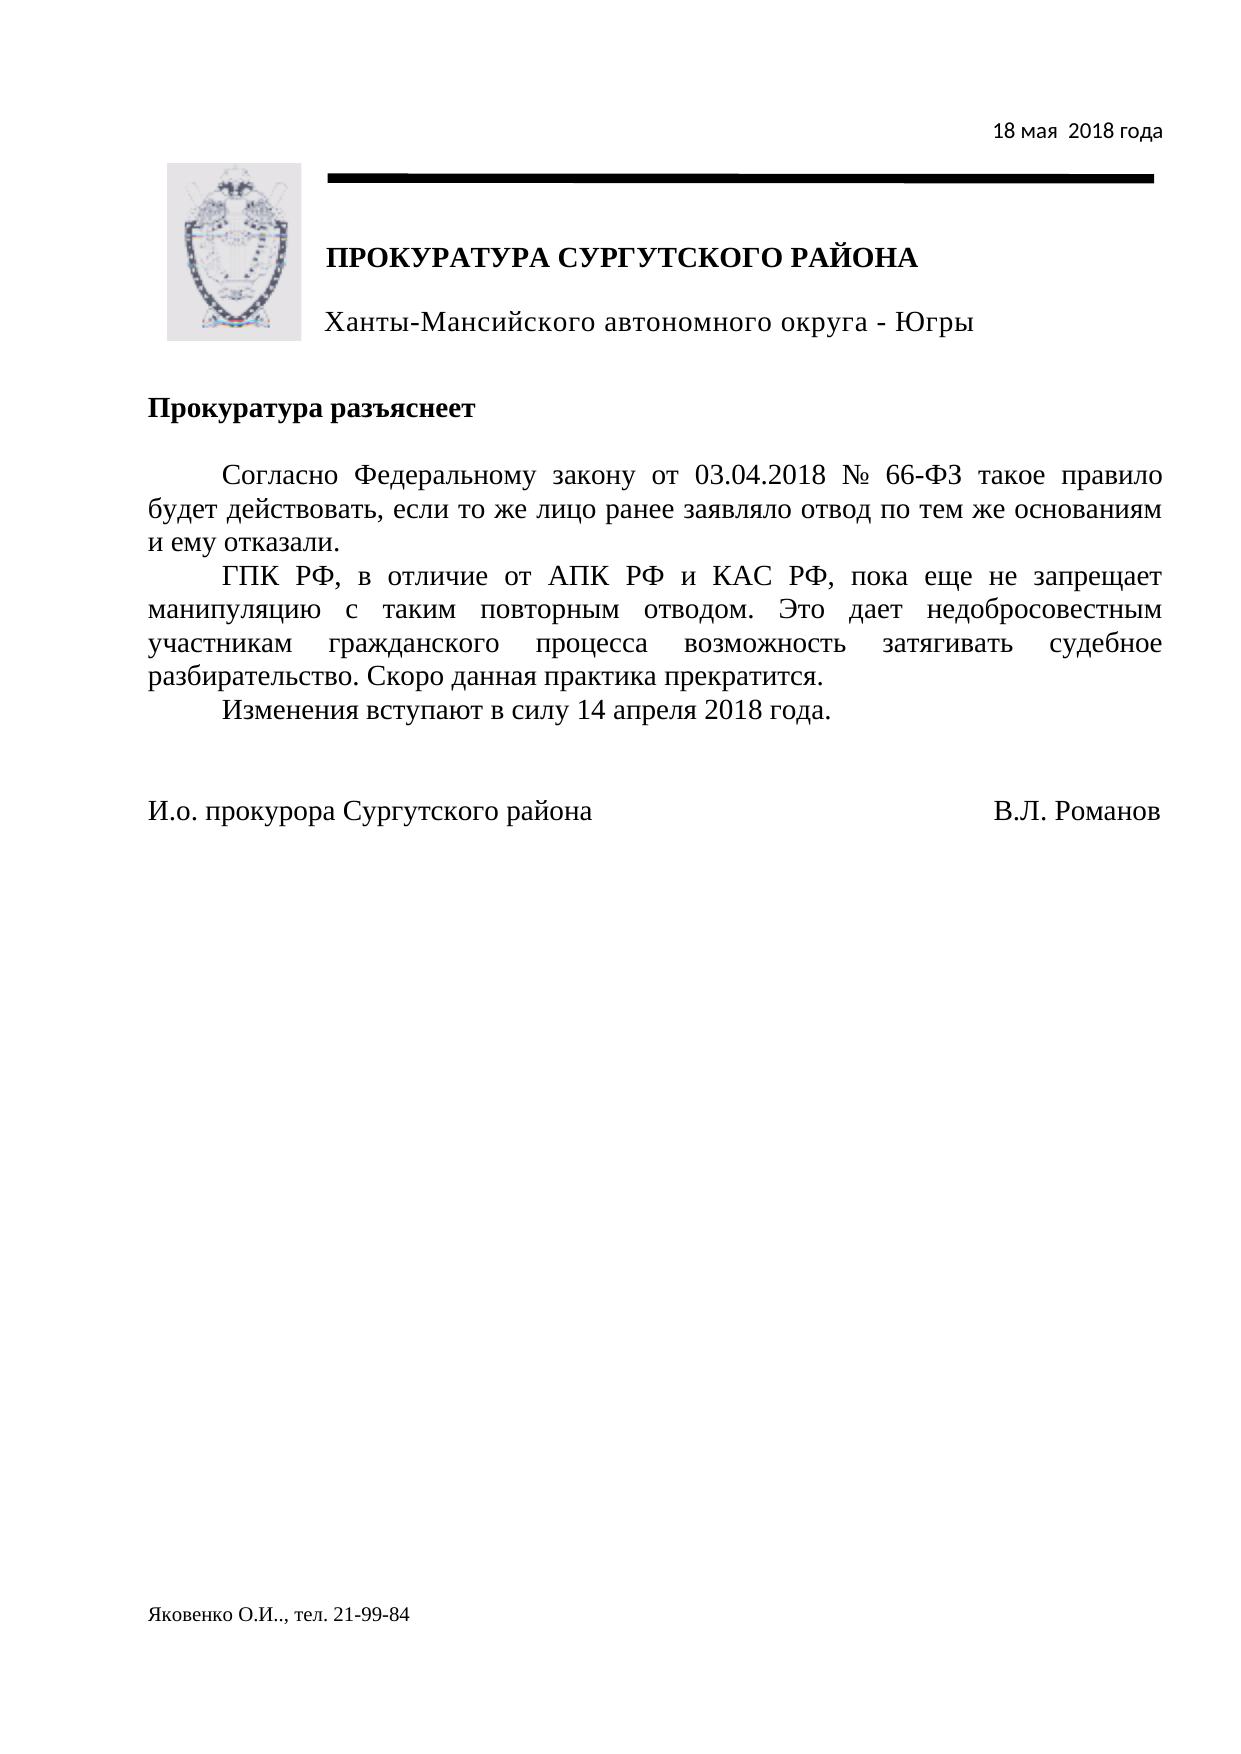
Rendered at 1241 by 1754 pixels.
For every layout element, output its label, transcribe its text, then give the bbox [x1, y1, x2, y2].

table_header ПРОКУРАТУРА СУРГУТСКОГО РАЙОНА Ханты-Мансийского автономного округа - Югры [313, 164, 1168, 365]
text ГПК РФ, в отличие от АПК РФ и КАС РФ, пока еще не запрещает манипуляцию с таким повторным отводом. Это дает недобросовестным участникам гражданского процесса возможность затягивать судебное разбирательство. Скоро данная практика прекратится. [148, 558, 1163, 692]
text 18 мая 2018 года [148, 118, 1163, 143]
text Прокуратура разъяснеет [148, 390, 1164, 424]
text Яковенко О.И.., тел. 21-99-84 [148, 1601, 1163, 1626]
text Изменения вступают в силу 14 апреля 2018 года. [148, 692, 1163, 726]
text И.о. прокурора Сургутского района В.Л. Романов [148, 793, 1163, 826]
table_header [136, 164, 313, 365]
text Согласно Федеральному закону от 03.04.2018 № 66-ФЗ такое правило будет действовать, если то же лицо ранее заявляло отвод по тем же основаниям и ему отказали. [148, 457, 1163, 558]
